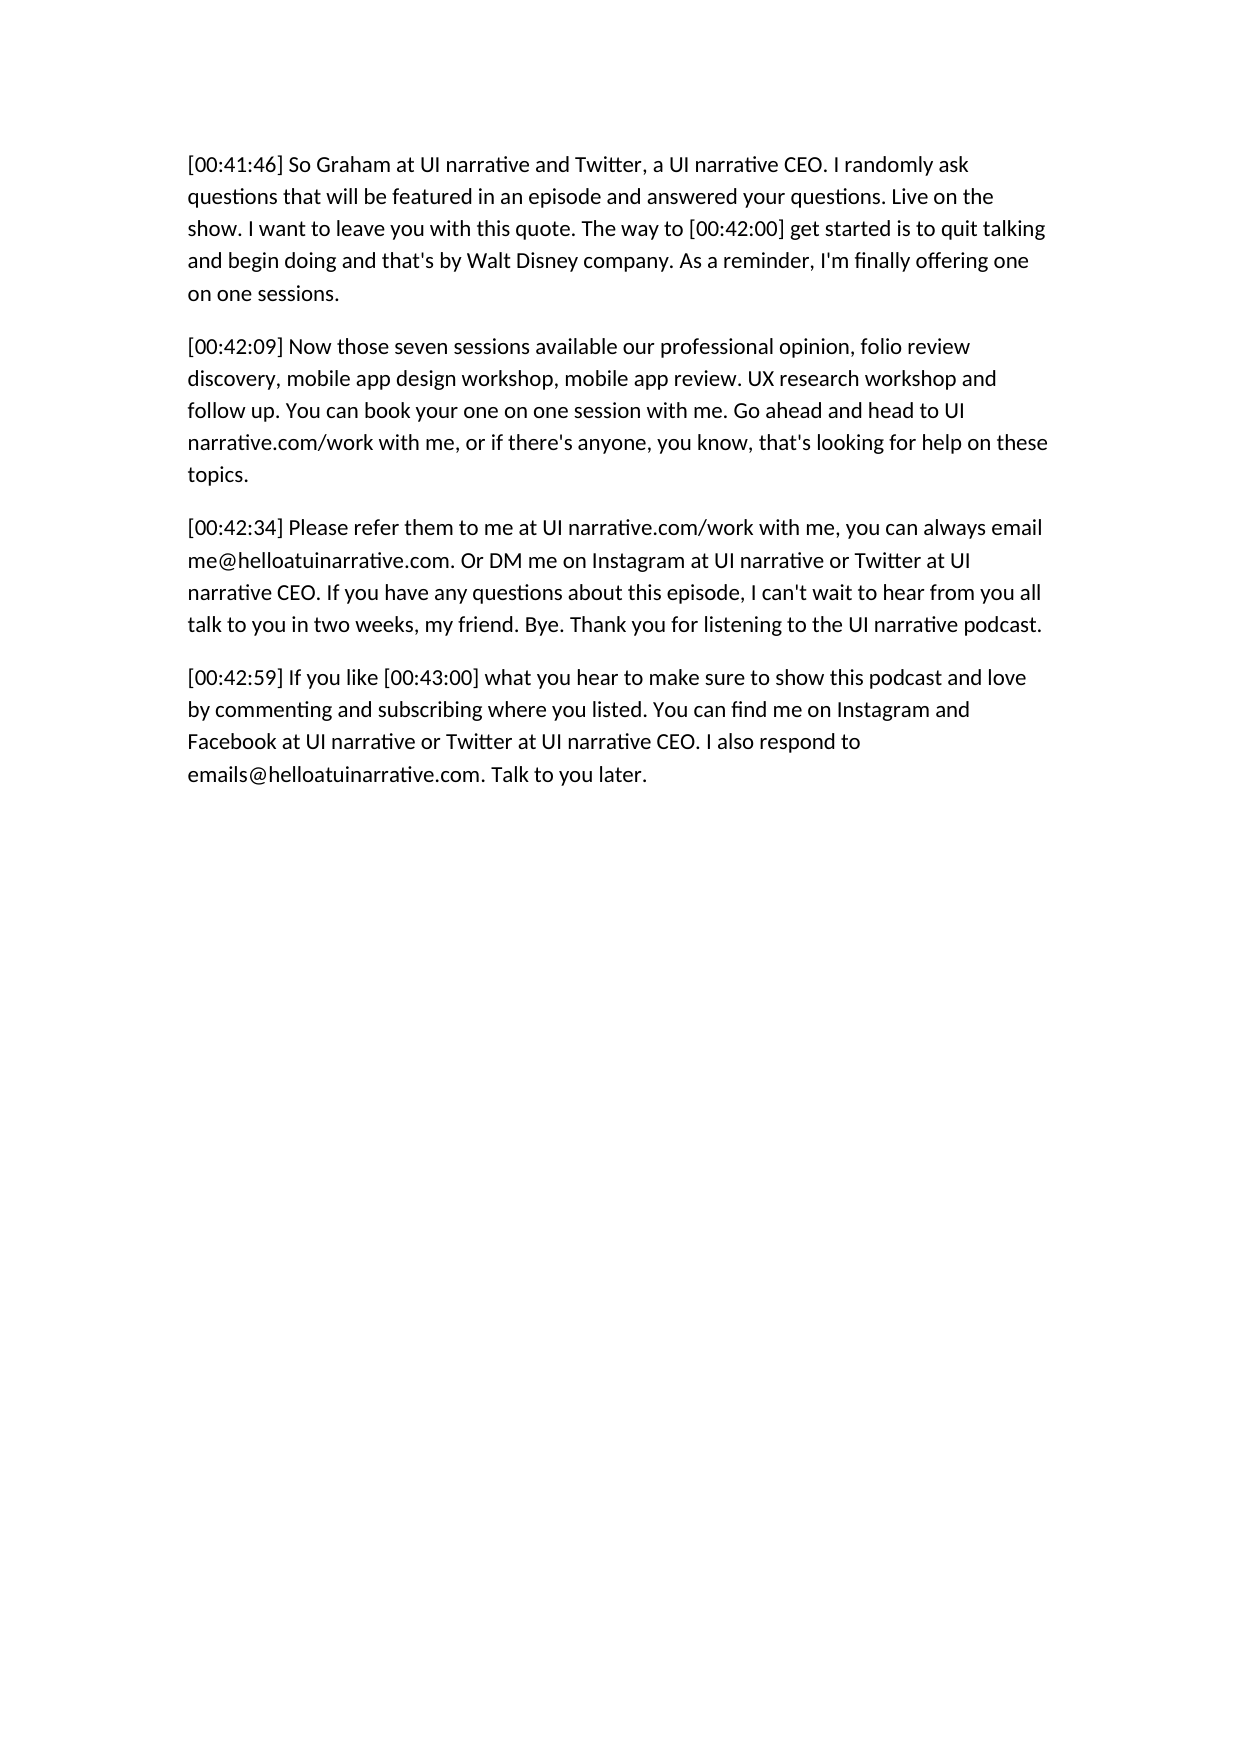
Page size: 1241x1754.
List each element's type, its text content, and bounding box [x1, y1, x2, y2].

text [00:42:09] Now those seven sessions available our professional opinion, folio review discovery, mobile app design workshop, mobile app review. UX research workshop and follow up. You can book your one on one session with me. Go ahead and head to UI narrative.com/work with me, or if there's anyone, you know, that's looking for help on these topics. [187, 332, 1053, 488]
text [00:41:46] So Graham at UI narrative and Twitter, a UI narrative CEO. I randomly ask questions that will be featured in an episode and answered your questions. Live on the show. I want to leave you with this quote. The way to [00:42:00] get started is to quit talking and begin doing and that's by Walt Disney company. As a reminder, I'm finally offering one on one sessions. [187, 150, 1053, 307]
text [00:42:59] If you like [00:43:00] what you hear to make sure to show this podcast and love by commenting and subscribing where you listed. You can find me on Instagram and Facebook at UI narrative or Twitter at UI narrative CEO. I also respond to emails@helloatuinarrative.com. Talk to you later. [187, 663, 1053, 788]
text [00:42:34] Please refer them to me at UI narrative.com/work with me, you can always email me@helloatuinarrative.com. Or DM me on Instagram at UI narrative or Twitter at UI narrative CEO. If you have any questions about this episode, I can't wait to hear from you all talk to you in two weeks, my friend. Bye. Thank you for listening to the UI narrative podcast. [187, 513, 1053, 638]
